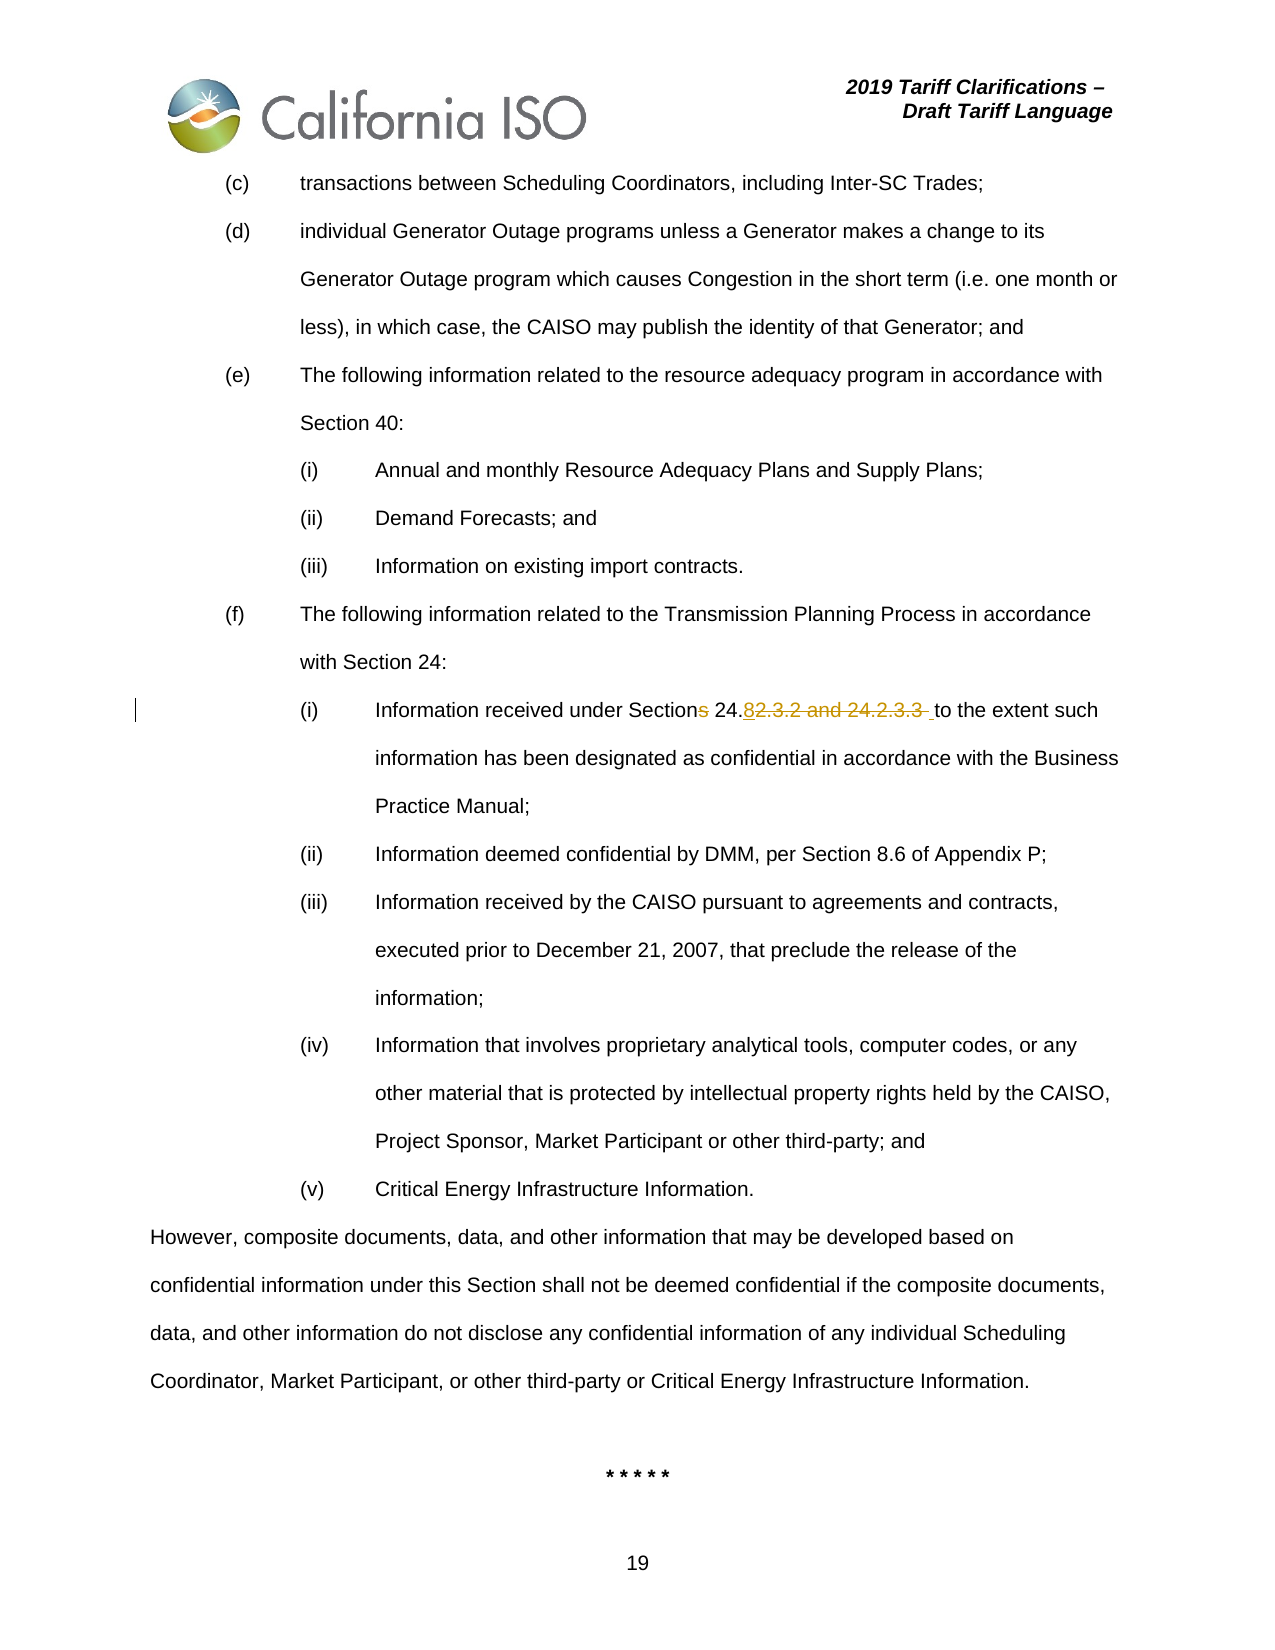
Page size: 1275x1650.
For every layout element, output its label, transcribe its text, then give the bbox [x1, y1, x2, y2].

text (iii) Information received by the CAISO pursuant to agreements and contracts, executed prior to December 21, 2007, that preclude the release of the information; [300, 889, 1125, 1009]
text (d) individual Generator Outage programs unless a Generator makes a change to its Generator Outage program which causes Congestion in the short term (i.e. one month or less), in which case, the CAISO may publish the identity of that Generator; and [225, 219, 1125, 338]
text (e) The following information related to the resource adequacy program in accordance with Section 40: [225, 362, 1125, 434]
text (iii) Information on existing import contracts. [225, 554, 1125, 578]
text * * * * * [150, 1464, 1125, 1488]
text (c) transactions between Scheduling Coordinators, including Inter-SC Trades; [150, 171, 1125, 195]
text (iv) Information that involves proprietary analytical tools, computer codes, or any other material that is protected by intellectual property rights held by the CAISO, Project Sponsor, Market Participant or other third-party; and [300, 1033, 1125, 1153]
text (i) Annual and monthly Resource Adequacy Plans and Supply Plans; [225, 458, 1125, 482]
text (i) Information received under Section 24.to the extent such information has been designated as confidential in accordance with the Business Practice Manual; [300, 698, 1125, 818]
picture [161, 75, 591, 156]
text However, composite documents, data, and other information that may be developed based on confidential information under this Section shall not be deemed confidential if the composite documents, data, and other information do not disclose any confidential information of any individual Scheduling Coordinator, Market Participant, or other third-party or Critical Energy Infrastructure Information. [150, 1225, 1125, 1393]
text (ii) Demand Forecasts; and [225, 506, 1125, 530]
text (ii) Information deemed confidential by DMM, per Section 8.6 of Appendix P; [225, 842, 1125, 866]
text (v) Critical Energy Infrastructure Information. [225, 1177, 1125, 1201]
text (f) The following information related to the Transmission Planning Process in accordance with Section 24: [225, 602, 1125, 674]
